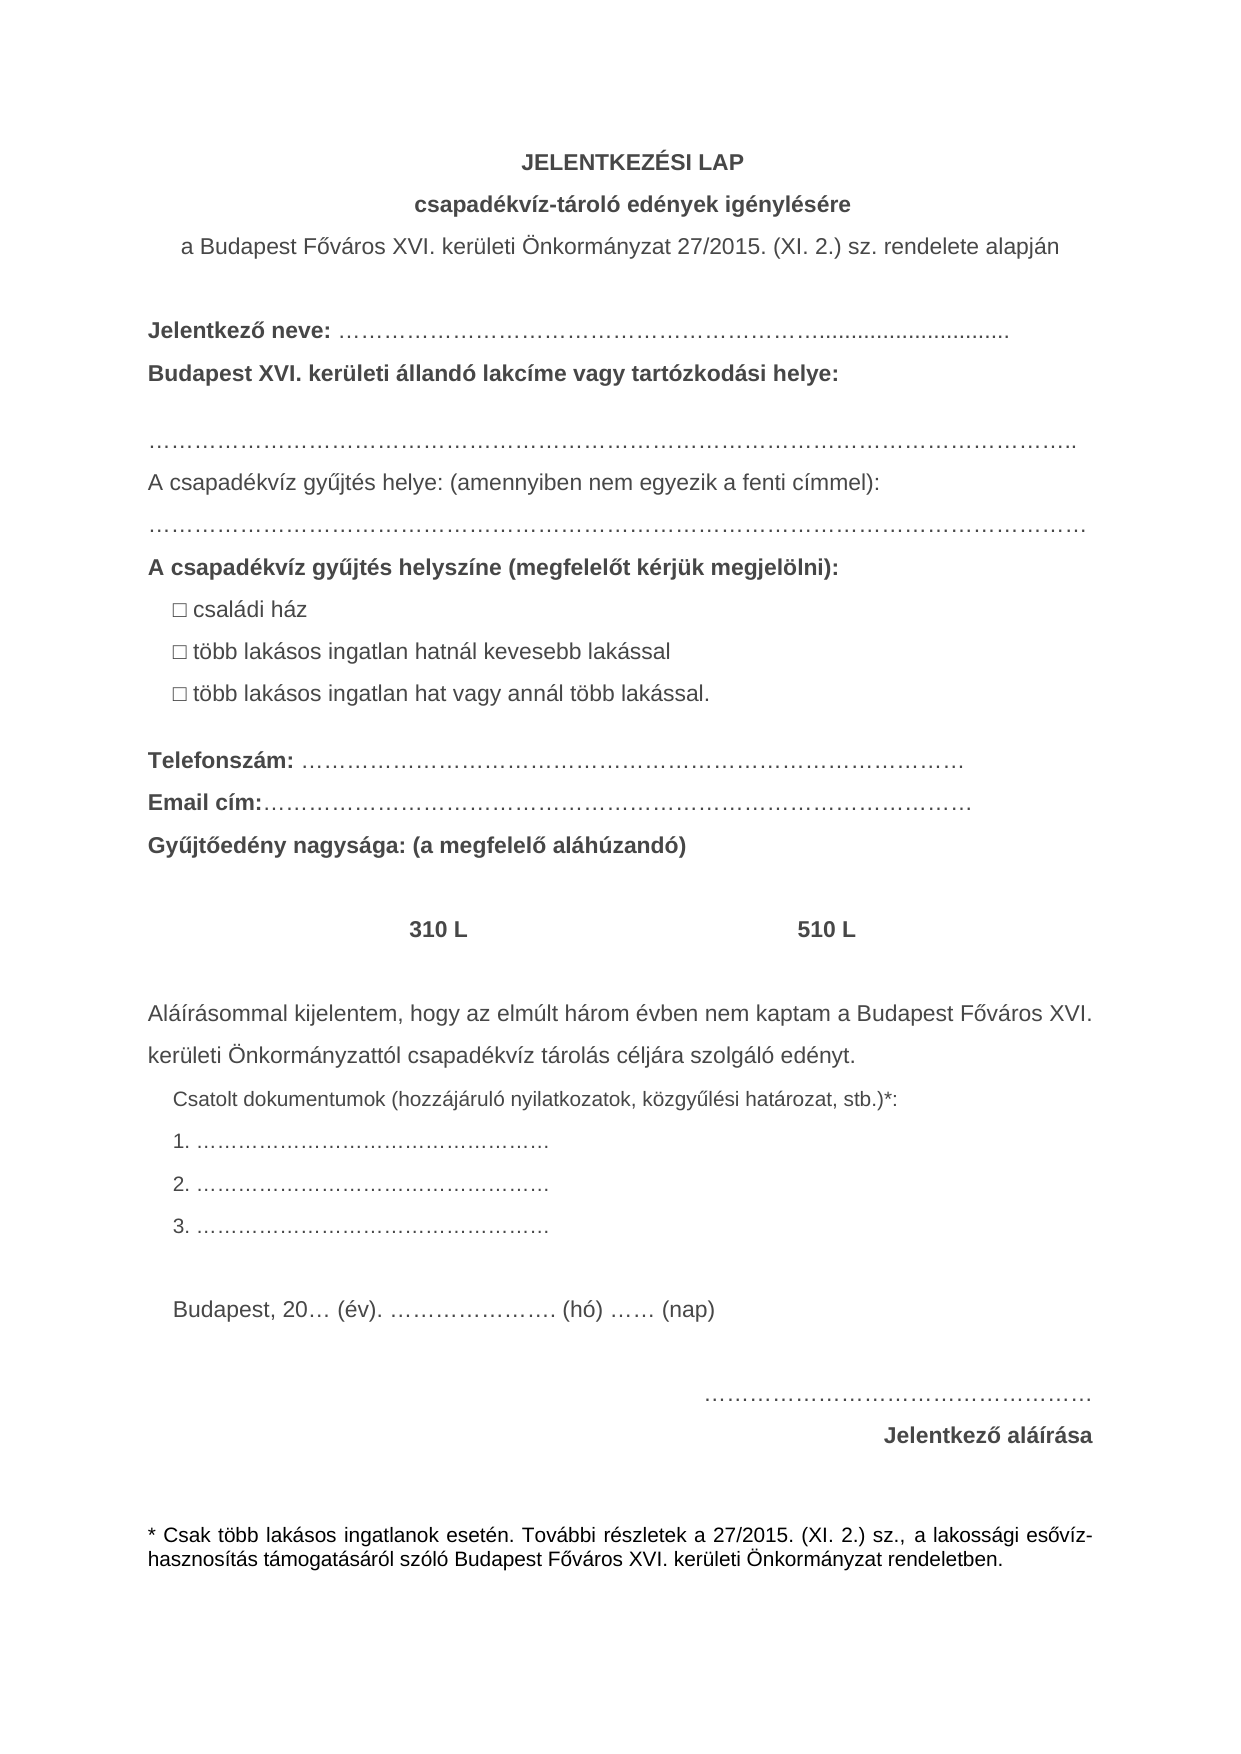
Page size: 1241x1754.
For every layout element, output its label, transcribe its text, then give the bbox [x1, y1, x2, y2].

text A csapadékvíz gyűjtés helyszíne (megfelelőt kérjük megjelölni): [148, 538, 1093, 580]
text □ családi ház [148, 580, 1093, 622]
text 2. …………………………………………… [148, 1153, 1093, 1195]
text Jelentkező aláírása [148, 1406, 1093, 1448]
text Budapest, 20… (év). …………………. (hó) …… (nap) [148, 1280, 1093, 1322]
text a Budapest Főváros XVI. kerületi Önkormányzat 27/2015. (XI. 2.) sz. rendelete alapján [148, 217, 1093, 259]
text 3. …………………………………………… [148, 1195, 1093, 1238]
text 310 L 510 L [148, 900, 1093, 942]
text JELENTKEZÉSI LAP [148, 133, 1093, 175]
text 1. …………………………………………… [148, 1111, 1093, 1153]
text ………………………………………………………………………………………………………….. [148, 411, 1093, 453]
text csapadékvíz-tároló edények igénylésére [148, 175, 1093, 217]
text Gyűjtőedény nagysága: (a megfelelő aláhúzandó) [148, 816, 1093, 858]
text Email cím:………………………………………………………………………………… [148, 773, 1093, 816]
text □ több lakásos ingatlan hat vagy annál több lakással. [148, 664, 1093, 706]
text Budapest XVI. kerületi állandó lakcíme vagy tartózkodási helye: [148, 344, 1093, 386]
text A csapadékvíz gyűjtés helye: (amennyiben nem egyezik a fenti címmel): [148, 453, 1093, 495]
text …………………………………………… [148, 1364, 1093, 1406]
text Aláírásommal kijelentem, hogy az elmúlt három évben nem kaptam a Budapest Főváros XVI. kerületi Önkormányzattól csapadékvíz tárolás céljára szolgáló edényt. [148, 984, 1093, 1069]
text * Csak több lakásos ingatlanok esetén. További részletek a 27/2015. (XI. 2.) sz., a lakossági esővíz-hasznosítás támogatásáról szóló Budapest Főváros XVI. kerületi Önkormányzat rendeletben. [148, 1523, 1093, 1571]
text …………………………………………………………………………………………………………… [148, 495, 1093, 538]
text Jelentkező neve: ……………………………………………………….............................. [148, 302, 1093, 344]
text □ több lakásos ingatlan hatnál kevesebb lakással [148, 622, 1093, 664]
text Csatolt dokumentumok (hozzájáruló nyilatkozatok, közgyűlési határozat, stb.)*: [148, 1069, 1093, 1111]
text Telefonszám: …………………………………………………………………………… [148, 731, 1093, 773]
